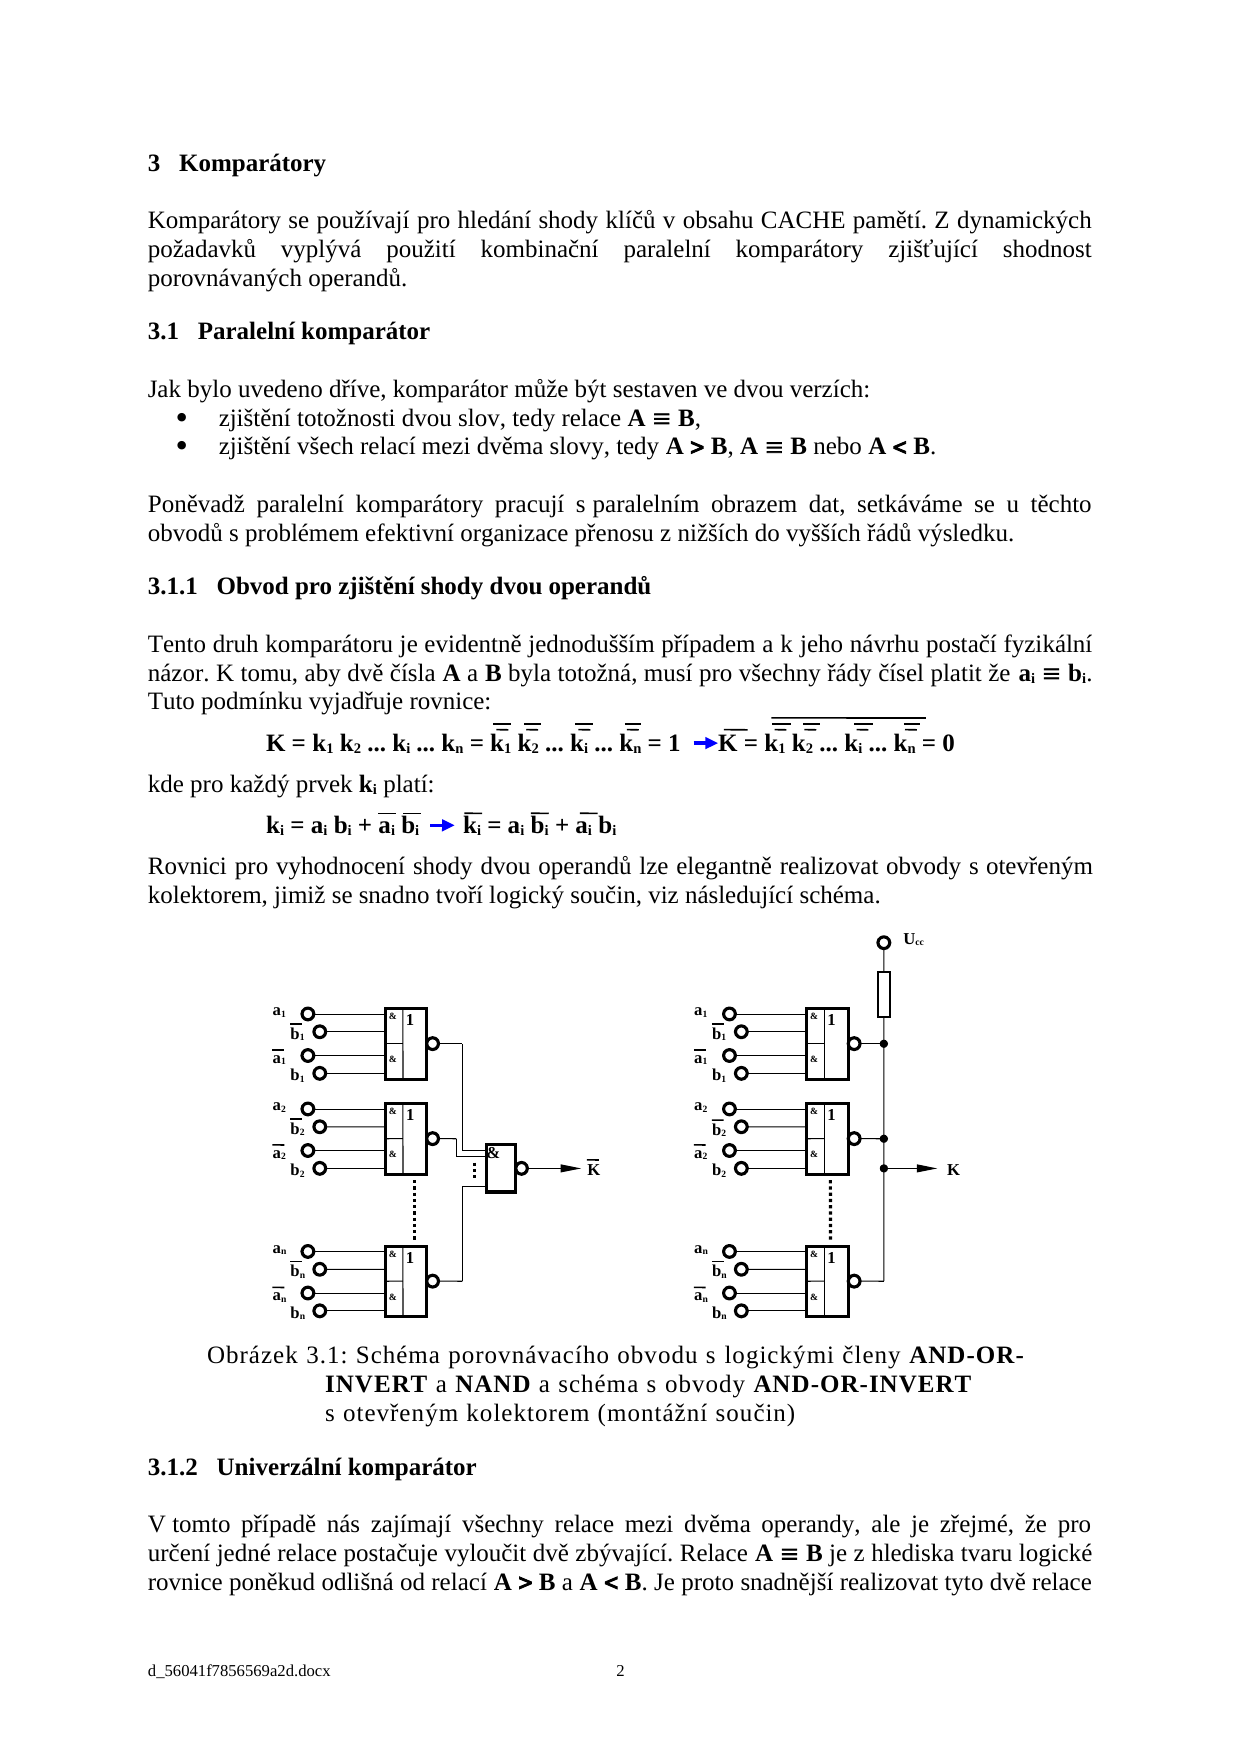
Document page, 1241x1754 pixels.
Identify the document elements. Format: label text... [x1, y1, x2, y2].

text Rovnici pro vyhodnocení shody dvou operandů lze elegantně realizovat obvody s otevřeným kolektorem, jimiž se snadno tvoří logický součin, viz následující schéma. [148, 851, 1092, 909]
text K = k1 k2 ... ki ... kn = k1 k2 ... ki ... kn = 1 K = k1 k2 ... ki ... kn = 0 [266, 728, 1092, 756]
text kde pro každý prvek ki platí: [148, 769, 1092, 798]
text Tento druh komparátoru je evidentně jednodušším případem a k jeho návrhu postačí fyzikální názor. K tomu, aby dvě čísla A a B byla totožná, musí pro všechny řády čísel platit že ai bi. Tuto podmínku vyjadřuje rovnice: [148, 629, 1092, 715]
subtitle Univerzální komparátor [148, 1452, 1092, 1481]
text Jak bylo uvedeno dříve, komparátor může být sestaven ve dvou verzích: [148, 374, 1092, 403]
text Poněvadž paralelní komparátory pracují s paralelním obrazem dat, setkáváme se u těchto obvodů s problémem efektivní organizace přenosu z nižších do vyšších řádů výsledku. [148, 489, 1092, 546]
subtitle Komparátory [148, 148, 1092, 176]
text ki = ai bi + ai bi ki = ai bi + ai bi [266, 810, 1092, 839]
text zjištění všech relací mezi dvěma slovy, tedy A B, A B nebo A B. [177, 431, 1092, 460]
subtitle Paralelní komparátor [148, 316, 1092, 345]
text zjištění totožnosti dvou slov, tedy relace A B, [177, 403, 1092, 431]
subtitle Obvod pro zjištění shody dvou operandů [148, 571, 1092, 600]
text Komparátory se používají pro hledání shody klíčů v obsahu CACHE pamětí. Z dynamických požadavků vyplývá použití kombinační paralelní komparátory zjišťující shodnost porovnávaných operandů. [148, 205, 1092, 291]
text Obrázek 3.1: Schéma porovnávacího obvodu s logickými členy AND-OR-INVERT a NAND a schéma s obvody AND-OR-INVERT s otevřeným kolektorem (montážní součin) [207, 909, 1092, 1427]
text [148, 1509, 1092, 1596]
